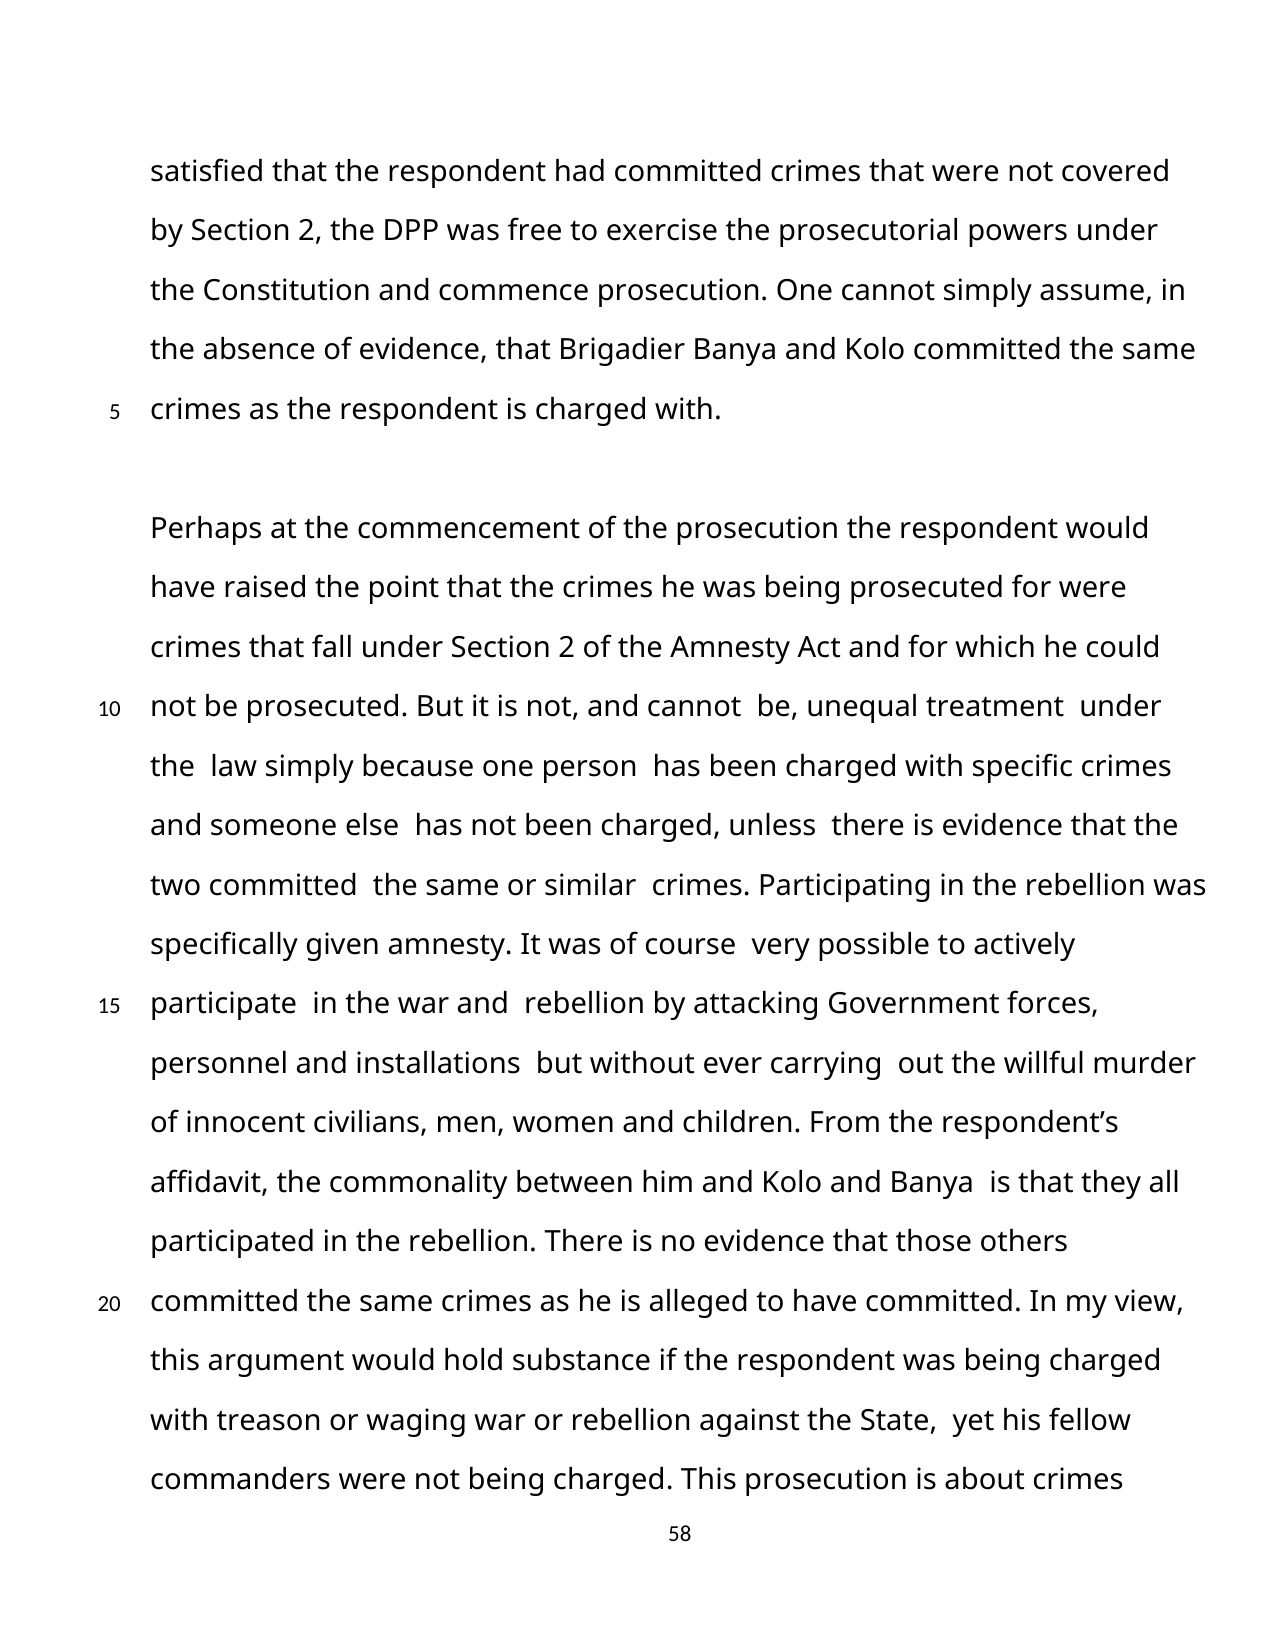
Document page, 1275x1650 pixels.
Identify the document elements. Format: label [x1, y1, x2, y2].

text [150, 150, 1209, 428]
text [150, 507, 1209, 1498]
